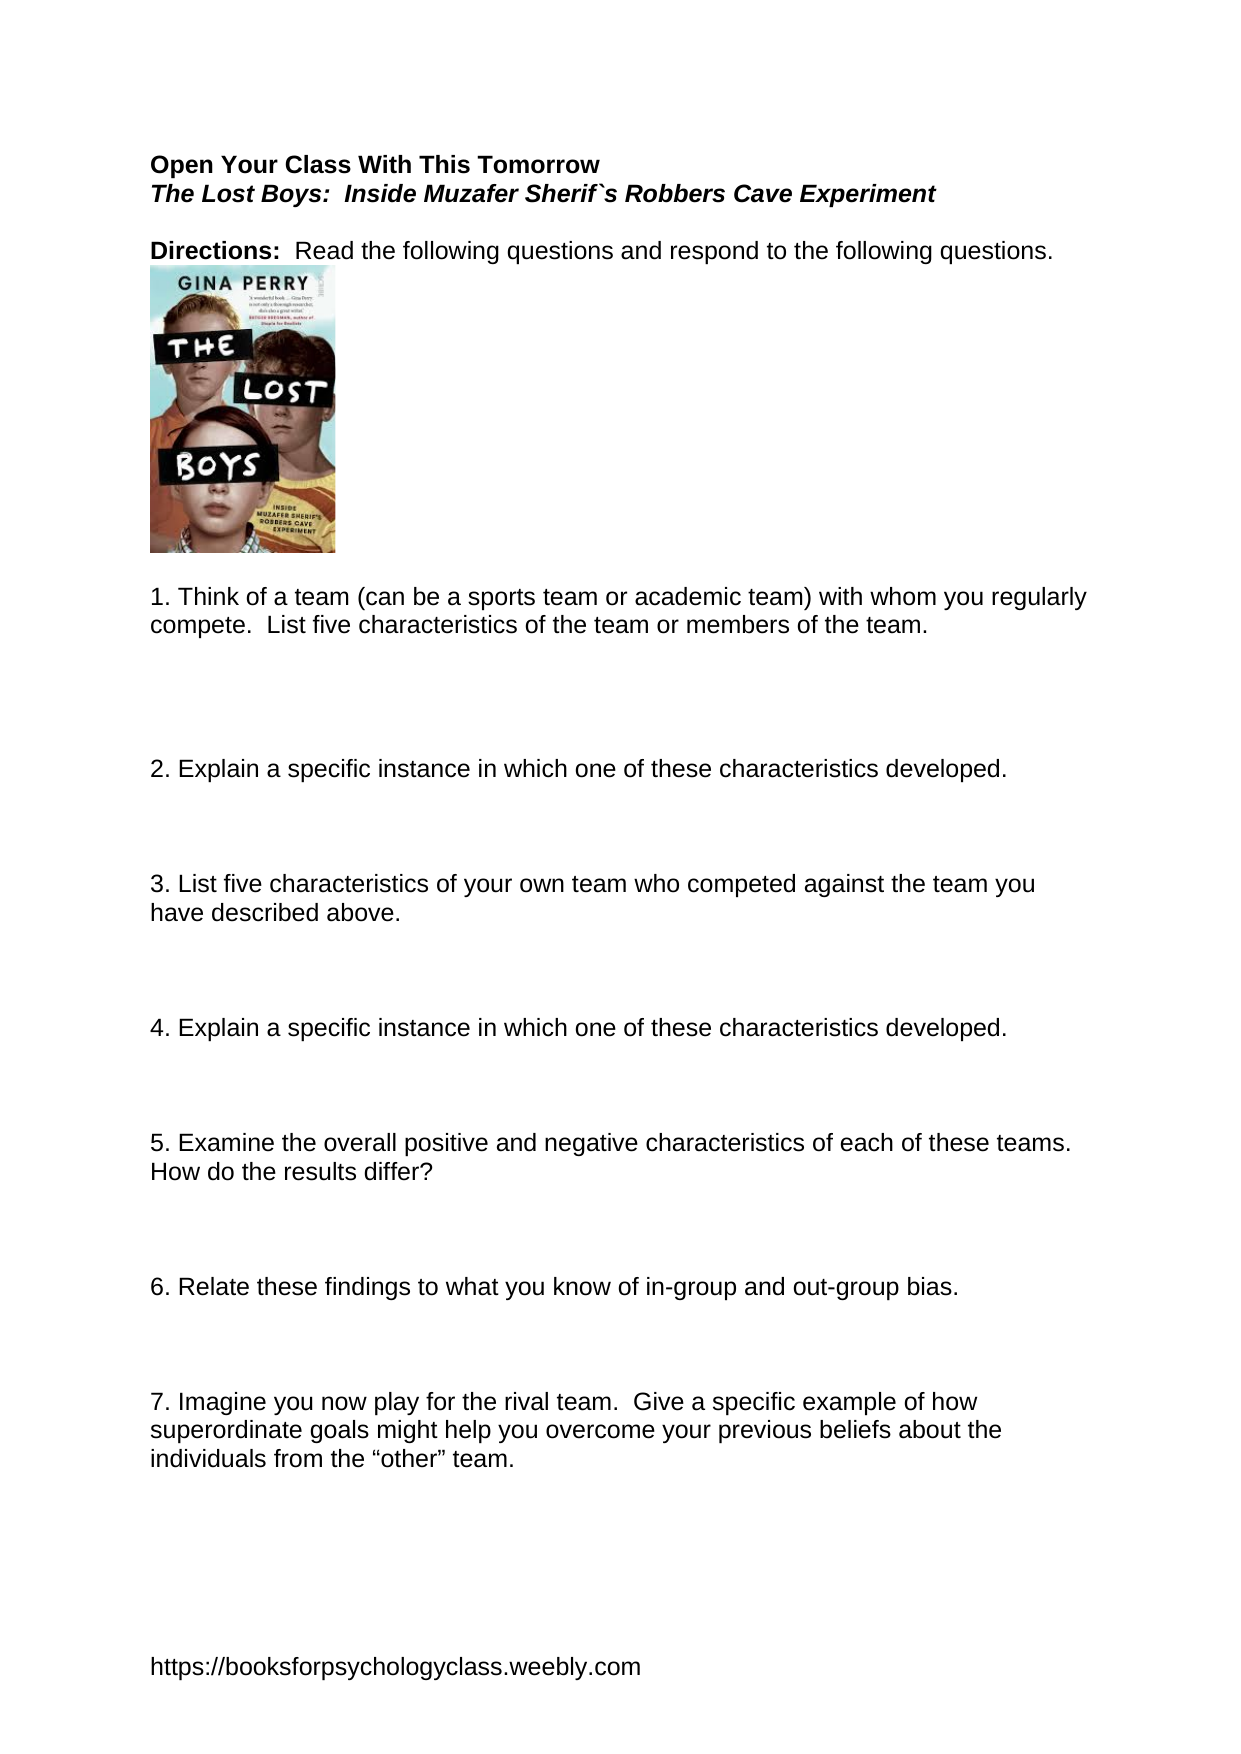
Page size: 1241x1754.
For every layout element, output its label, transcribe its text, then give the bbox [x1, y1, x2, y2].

text Open Your Class With This Tomorrow [150, 150, 1090, 179]
picture [150, 265, 336, 553]
text 2. Explain a specific instance in which one of these characteristics developed. [150, 754, 1090, 783]
text 1. Think of a team (can be a sports team or academic team) with whom you regularly compete. List five characteristics of the team or members of the team. [150, 582, 1090, 639]
text 5. Examine the overall positive and negative characteristics of each of these teams. How do the results differ? [150, 1128, 1090, 1185]
text 3. List five characteristics of your own team who competed against the team you have described above. [150, 869, 1090, 927]
text 6. Relate these findings to what you know of in-group and out-group bias. [150, 1272, 1090, 1300]
text The Lost Boys: Inside Muzafer Sherif`s Robbers Cave Experiment [150, 179, 1090, 207]
text Directions: Read the following questions and respond to the following questions. [150, 236, 1090, 265]
text 7. Imagine you now play for the rival team. Give a specific example of how superordinate goals might help you overcome your previous beliefs about the individuals from the “other” team. [150, 1387, 1090, 1473]
text 4. Explain a specific instance in which one of these characteristics developed. [150, 1013, 1090, 1042]
